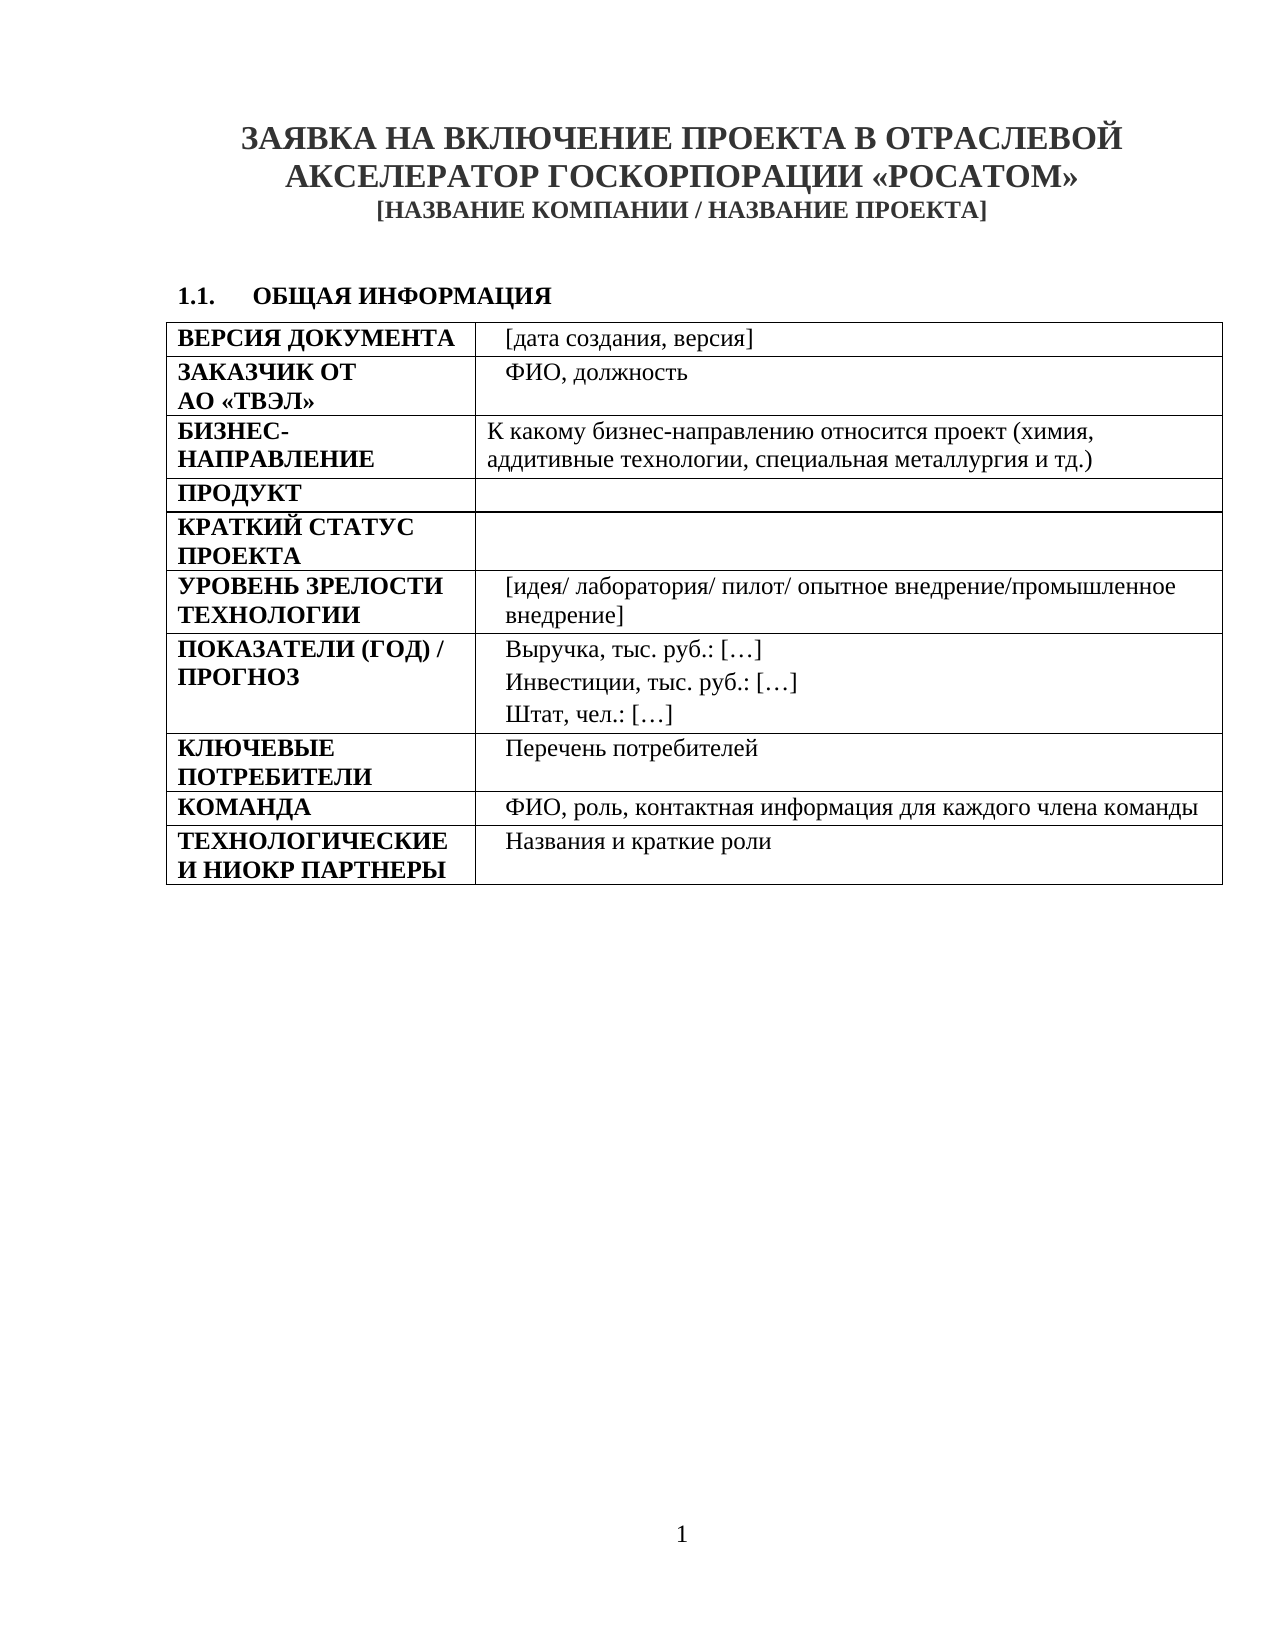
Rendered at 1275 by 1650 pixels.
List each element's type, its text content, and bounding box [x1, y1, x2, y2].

table_cell Названия и краткие роли [476, 826, 1222, 883]
table_cell ТЕХНОЛОГИЧЕСКИЕ И НИОКР ПАРТНЕРЫ [167, 826, 475, 883]
table_cell [476, 513, 1222, 570]
table_cell [476, 479, 1222, 511]
table_cell ПРОДУКТ [167, 479, 475, 511]
table_cell ФИО, роль, контактная информация для каждого члена команды [476, 792, 1222, 825]
table_cell КЛЮЧЕВЫЕ ПОТРЕБИТЕЛИ [167, 734, 475, 791]
table_cell ФИО, должность [476, 357, 1222, 415]
table_cell К какому бизнес-направлению относится проект (химия, аддитивные технологии, специальная металлургия и тд.) [476, 416, 1222, 477]
table_header ВЕРСИЯ ДОКУМЕНТА [167, 323, 475, 356]
table_cell БИЗНЕС-НАПРАВЛЕНИЕ [167, 416, 475, 477]
table_cell ПОКАЗАТЕЛИ (ГОД) / ПРОГНОЗ [167, 634, 475, 732]
table_cell УРОВЕНЬ ЗРЕЛОСТИ ТЕХНОЛОГИИ [167, 571, 475, 633]
table_cell ЗАКАЗЧИК ОТ АО «ТВЭЛ» [167, 357, 475, 415]
table_cell КОМАНДА [167, 792, 475, 825]
text [НАЗВАНИЕ КОМПАНИИ / НАЗВАНИЕ ПРОЕКТА] [177, 195, 1186, 223]
table_cell Перечень потребителей [476, 734, 1222, 791]
table_header [дата создания, версия] [476, 323, 1222, 356]
text ЗАЯВКА НА ВКЛЮЧЕНИЕ ПРОЕКТА В ОТРАСЛЕВОЙ АКСЕЛЕРАТОР ГОСКОРПОРАЦИИ «РОСАТОМ» [177, 118, 1186, 195]
table_cell КРАТКИЙ СТАТУС ПРОЕКТА [167, 513, 475, 570]
table_cell [идея/ лаборатория/ пилот/ опытное внедрение/промышленное внедрение] [476, 571, 1222, 633]
list ОБЩАЯ ИНФОРМАЦИЯ [177, 281, 1186, 310]
table_cell Выручка, тыс. руб.: […] Инвестиции, тыс. руб.: […] Штат, чел.: […] [476, 634, 1222, 732]
